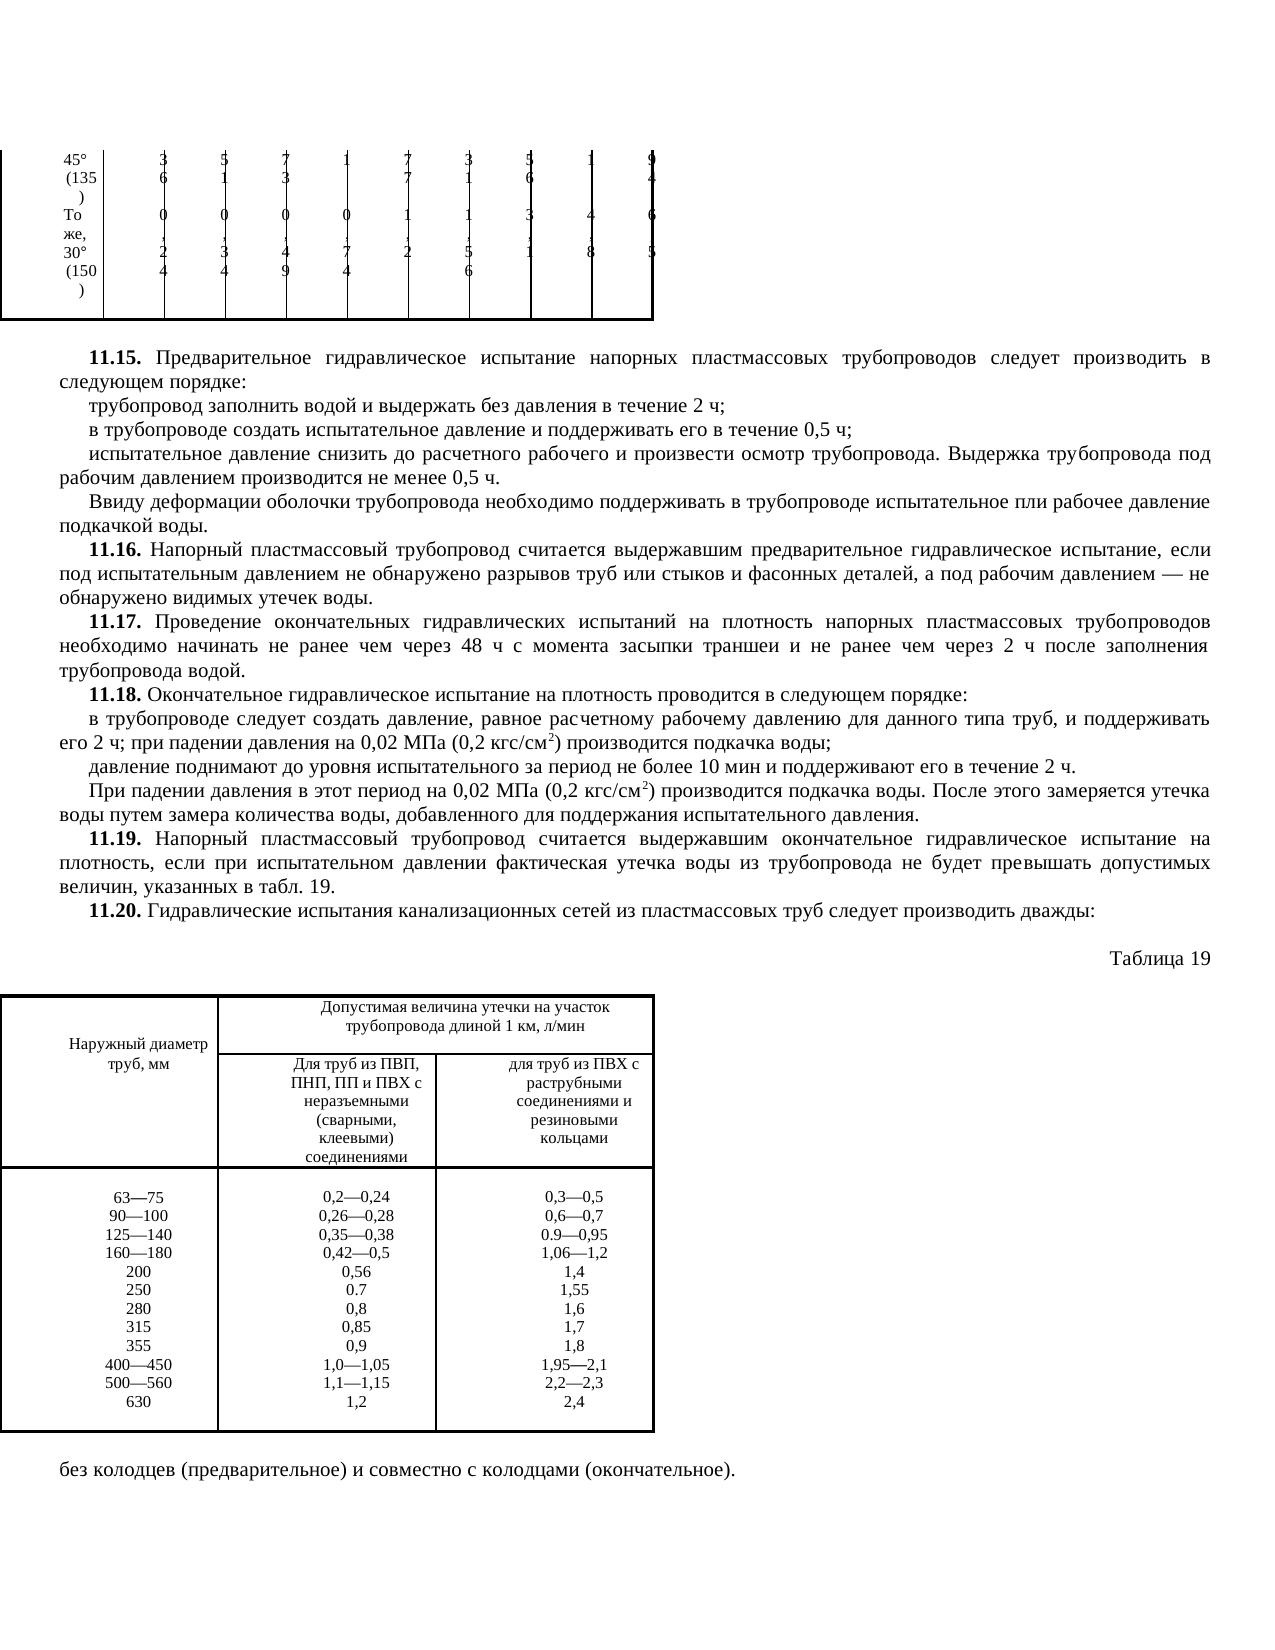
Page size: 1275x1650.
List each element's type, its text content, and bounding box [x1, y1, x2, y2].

text 11.15. Предварительное гидравлическое испытание напорных пластмассовых трубопроводов следует производить в следующем порядке: [59, 344, 1211, 393]
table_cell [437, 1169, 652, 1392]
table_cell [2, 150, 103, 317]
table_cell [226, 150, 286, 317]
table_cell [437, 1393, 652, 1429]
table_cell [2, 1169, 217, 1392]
text 11.16. Напорный пластмассовый трубопровод считается выдержавшим предварительное гидравлическое испытание, если под испытательным давлением не обнаружено разрывов труб или стыков и фасонных деталей, а под рабочим давлением — не обнаружено видимых утечек воды. [59, 537, 1211, 609]
text в трубопроводе следует создать давление, равное расчетному рабочему давлению для данного типа труб, и поддерживать его 2 ч; при падении давления на 0,02 МПа (0,2 кгс/см2) производится подкачка воды; [59, 706, 1211, 754]
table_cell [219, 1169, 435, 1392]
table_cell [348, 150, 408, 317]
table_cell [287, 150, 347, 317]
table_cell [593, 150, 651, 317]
text 11.17. Проведение окончательных гидравлических испытаний на плотность напорных пластмассовых трубопроводов необходимо начинать не ранее чем через 48 ч с момента засыпки траншеи и не ранее чем через 2 ч после заполнения трубопровода водой. [59, 609, 1211, 681]
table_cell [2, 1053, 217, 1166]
text трубопровод заполнить водой и выдержать без давления в течение 2 ч; [59, 393, 1211, 417]
text давление поднимают до уровня испытательного за период не более 10 мин и поддерживают его в течение 2 ч. [59, 754, 1211, 778]
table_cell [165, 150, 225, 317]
text в трубопроводе создать испытательное давление и поддерживать его в течение 0,5 ч; [59, 417, 1211, 441]
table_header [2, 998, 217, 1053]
text Ввиду деформации оболочки трубопровода необходимо поддерживать в трубопроводе испытательное пли рабочее давление подкачкой воды. [59, 489, 1211, 537]
text При падении давления в этот период на 0,02 МПа (0,2 кгс/см2) производится подкачка воды. После этого замеряется утечка воды путем замера количества воды, добавленного для поддержания испытательного давления. [59, 778, 1211, 826]
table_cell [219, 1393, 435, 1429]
text 11.20. Гидравлические испытания канализационных сетей из пластмассовых труб следует производить дважды: [59, 898, 1211, 922]
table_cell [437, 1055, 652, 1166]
text 11.19. Напорный пластмассовый трубопровод считается выдержавшим окончательное гидравлическое испытание на плотность, если при испытательном давлении фактическая утечка воды из трубопровода не будет превышать допустимых величин, указанных в табл. 19. [59, 826, 1211, 898]
text испытательное давление снизить до расчетного рабочего и произвести осмотр трубопровода. Выдержка трубопровода под рабочим давлением производится не менее 0,5 ч. [59, 441, 1211, 489]
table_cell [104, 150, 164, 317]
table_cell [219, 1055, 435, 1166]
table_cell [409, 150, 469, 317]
text 11.18. Окончательное гидравлическое испытание на плотность проводится в следующем порядке: [59, 681, 1211, 706]
text Таблица 19 [59, 946, 1211, 970]
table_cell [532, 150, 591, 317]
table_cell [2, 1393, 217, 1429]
text без колодцев (предварительное) и совместно с колодцами (окончательное). [59, 1457, 1211, 1481]
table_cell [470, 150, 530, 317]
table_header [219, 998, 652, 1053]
